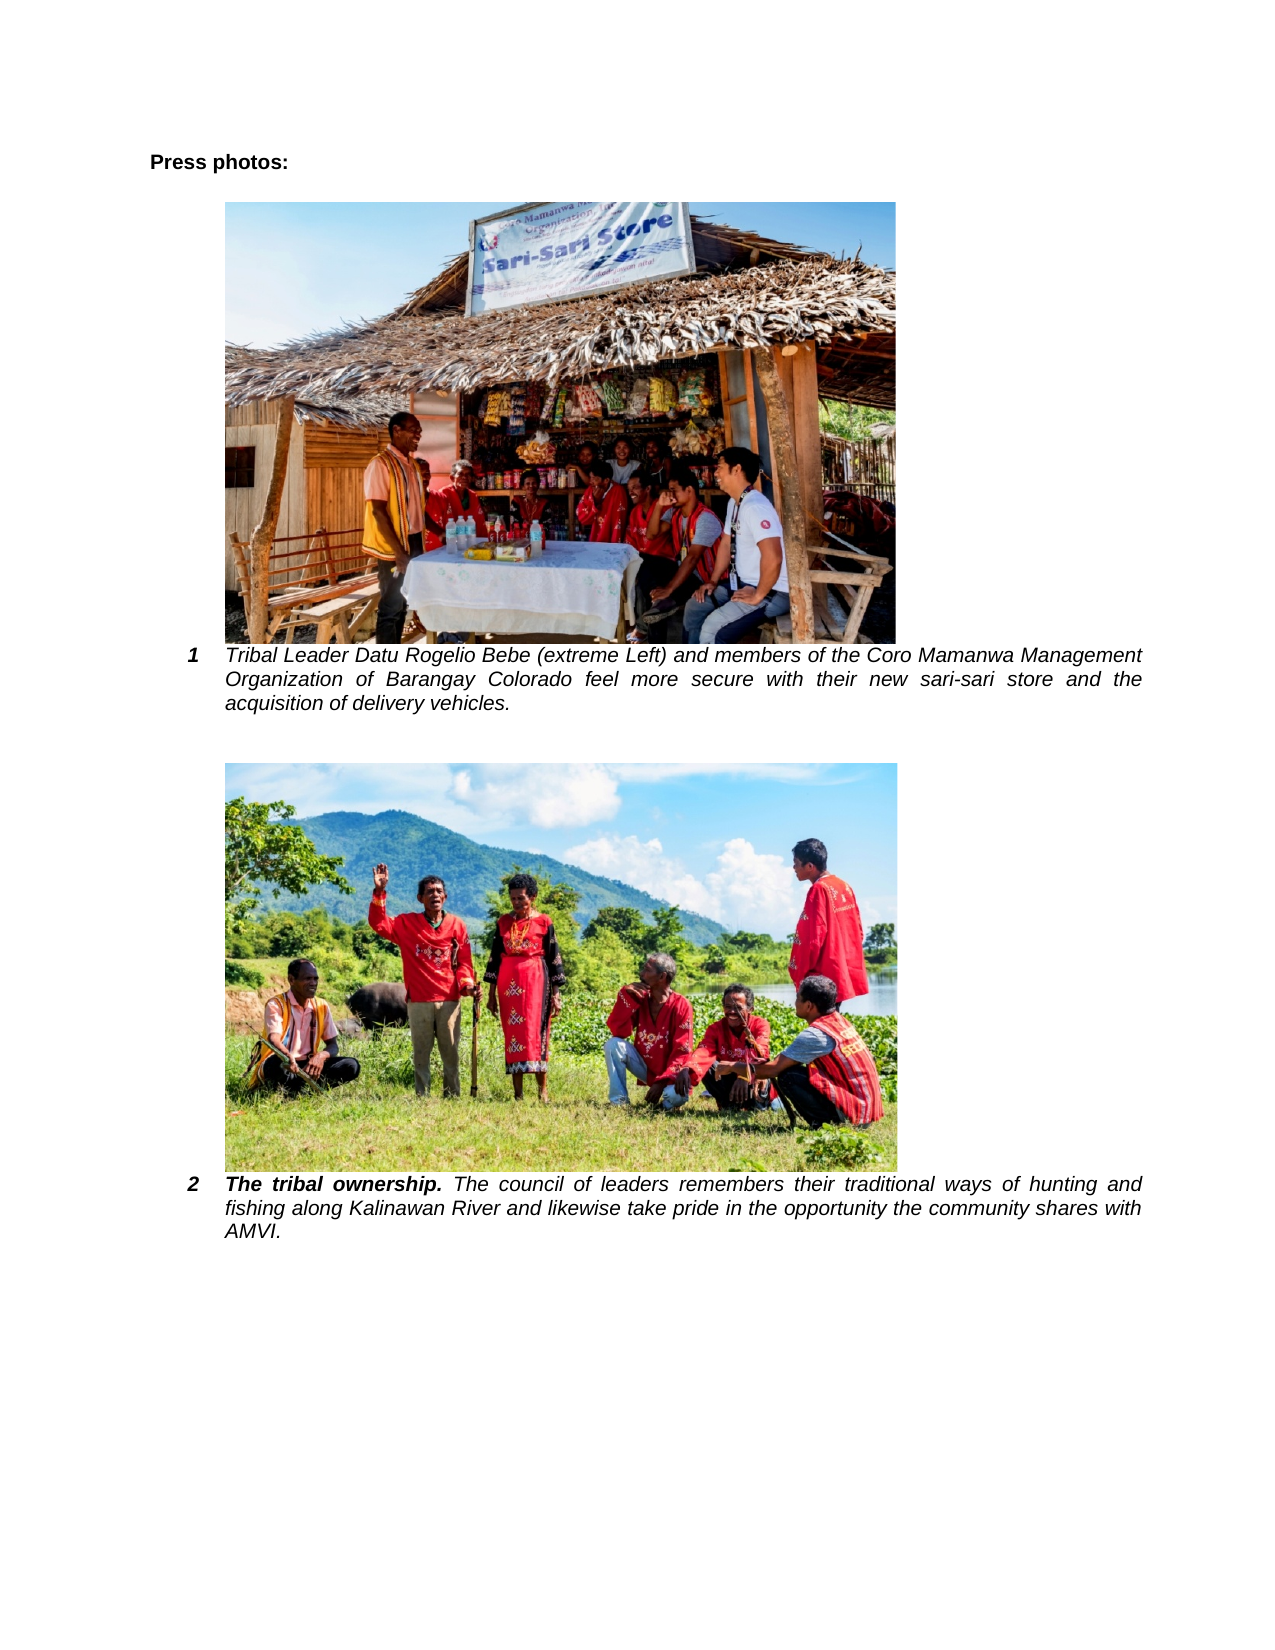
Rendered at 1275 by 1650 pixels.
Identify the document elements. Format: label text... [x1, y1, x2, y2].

picture [225, 763, 898, 1172]
text Press photos: [150, 150, 1144, 174]
list Tribal Leader Datu Rogelio Bebe (extreme Left) and members of the Coro Mamanwa Management Organization of Barangay Colorado feel more secure with their new sari-sari store and the acquisition of delivery vehicles. [187, 643, 1144, 715]
picture [225, 202, 896, 644]
list The tribal ownership. The council of leaders remembers their traditional ways of hunting and fishing along Kalinawan River and likewise take pride in the opportunity the community shares with AMVI. [187, 1171, 1144, 1243]
